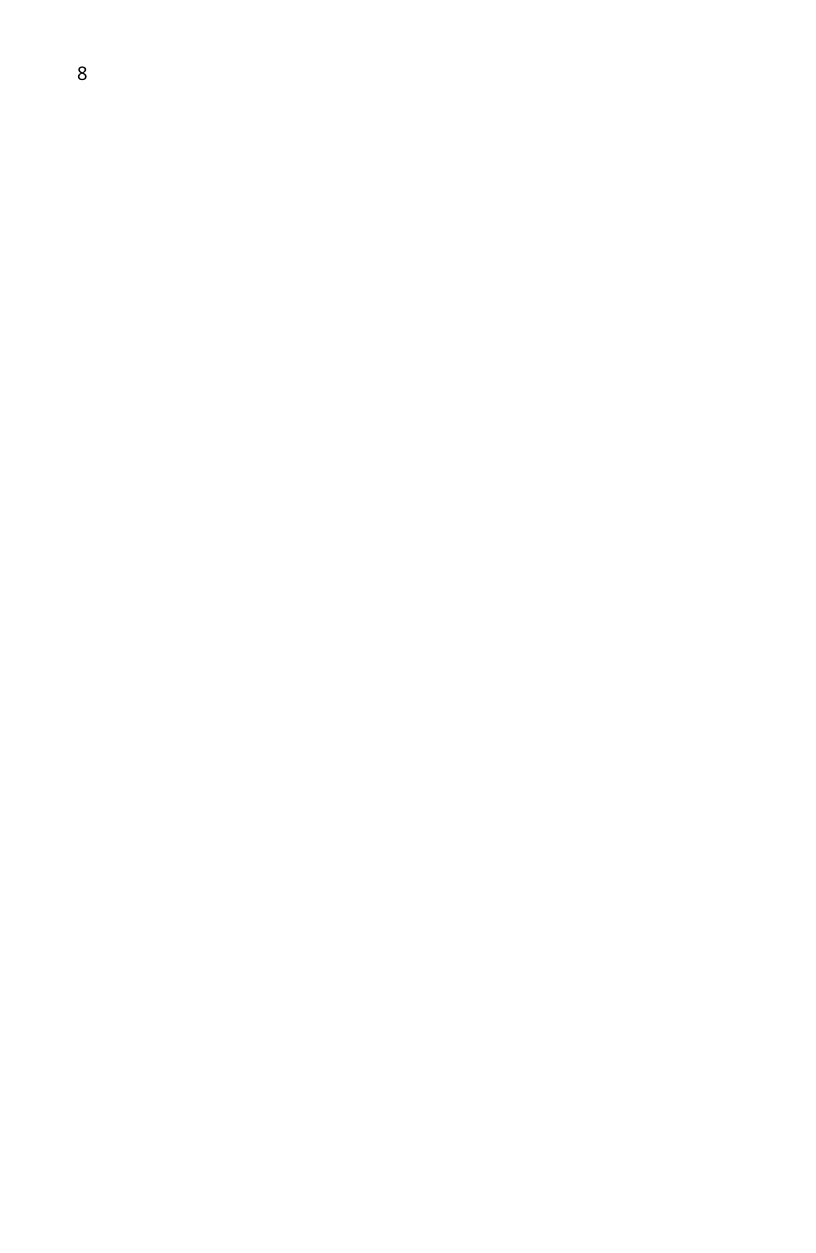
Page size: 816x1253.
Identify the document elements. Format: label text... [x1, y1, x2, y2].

text 8 [77, 60, 755, 86]
